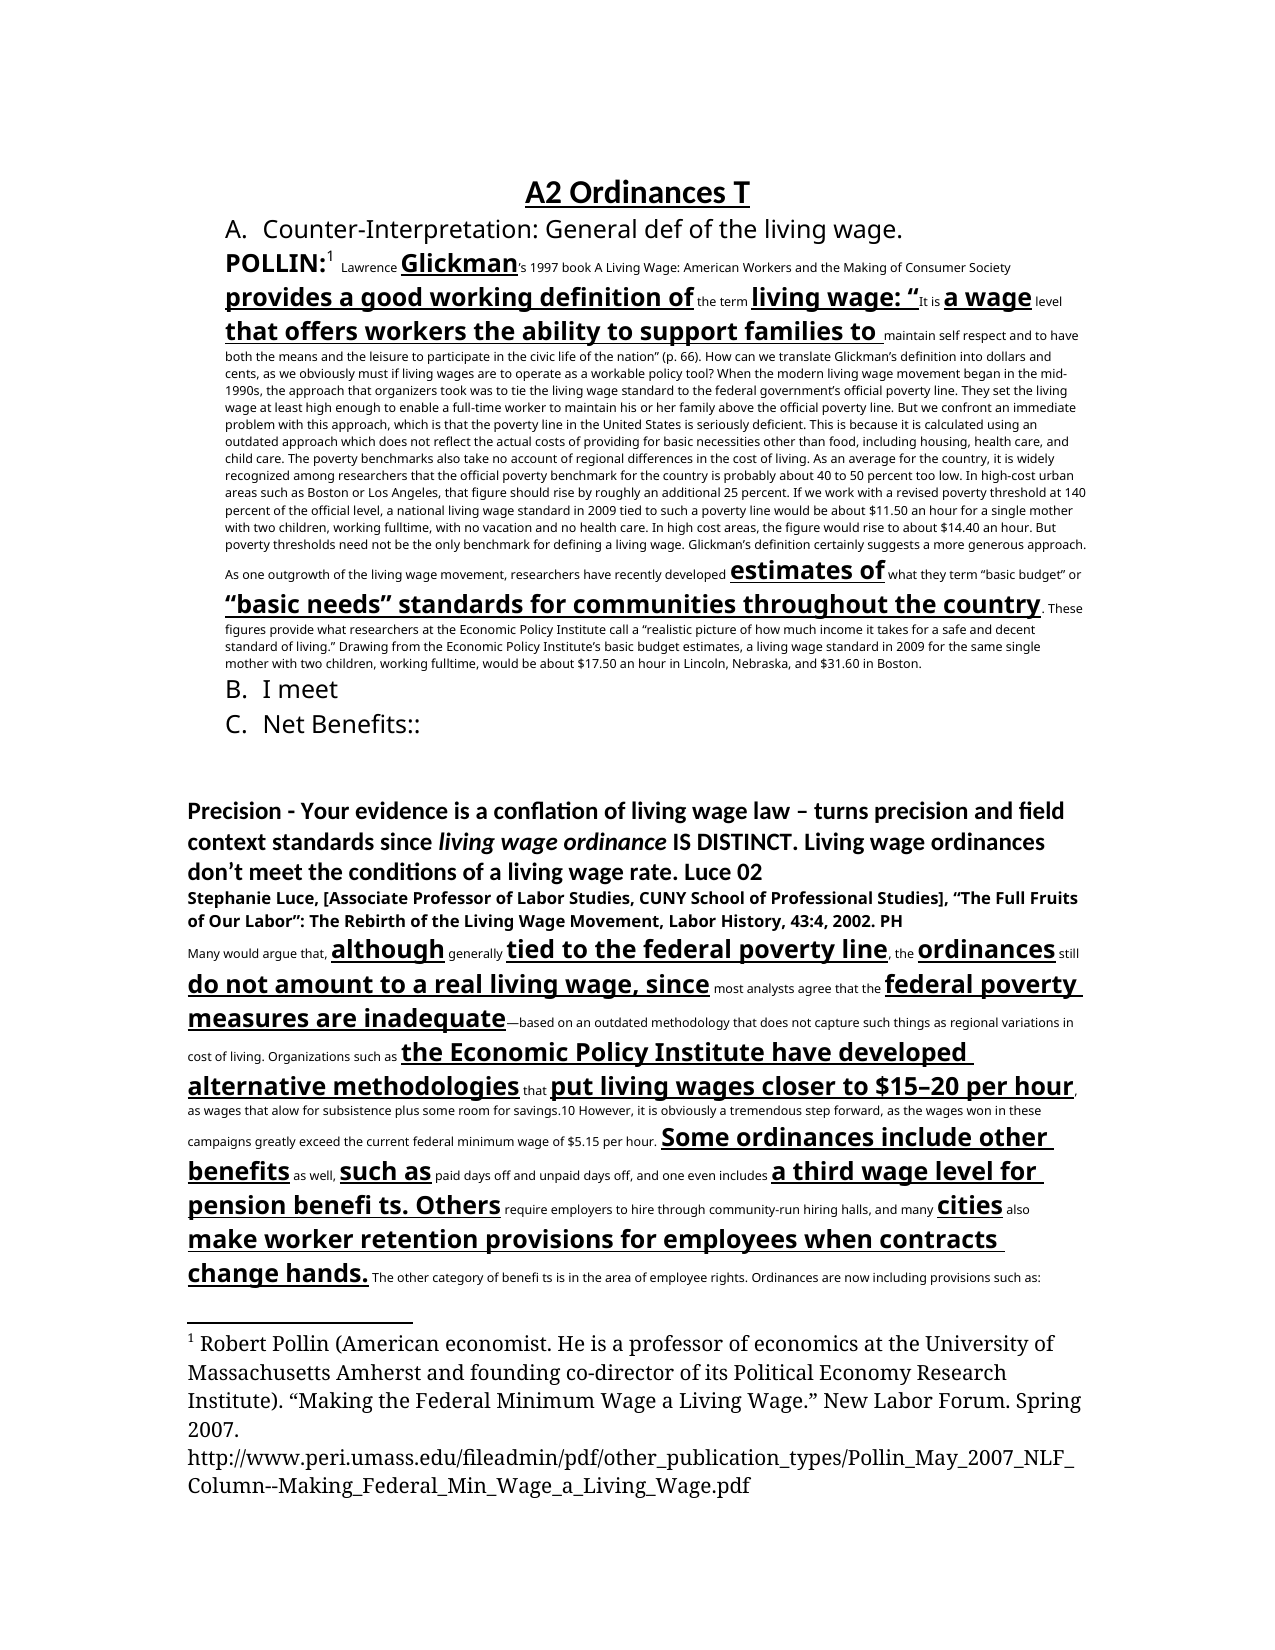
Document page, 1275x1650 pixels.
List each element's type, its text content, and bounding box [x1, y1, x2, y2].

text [187, 932, 1087, 1290]
text Stephanie Luce, [Associate Professor of Labor Studies, CUNY School of Professional Studies], “The Full Fruits of Our Labor”: The Rebirth of the Living Wage Movement, Labor History, 43:4, 2002. PH [187, 887, 1087, 932]
subtitle Precision - Your evidence is a conflation of living wage law – turns precision and field context standards since living wage ordinance IS DISTINCT. Living wage ordinances don’t meet the conditions of a living wage rate. Luce 02 [187, 795, 1087, 887]
list Net Benefits:: [225, 706, 1087, 740]
list Counter-Interpretation: General def of the living wage. [225, 212, 1087, 246]
list I meet [225, 672, 1087, 706]
text POLLIN: Lawrence Glickman’s 1997 book A Living Wage: American Workers and the Making of Consumer Society provides a good working definition of the term living wage: “It is a wage level that offers workers the ability to support families to maintain self respect and to have both the means and the leisure to participate in the civic life of the nation” (p. 66). How can we translate Glickman’s definition into dollars and cents, as we obviously must if living wages are to operate as a workable policy tool? When the modern living wage movement began in the mid-1990s, the approach that organizers took was to tie the living wage standard to the federal government’s official poverty line. They set the living wage at least high enough to enable a full-time worker to maintain his or her family above the official poverty line. But we confront an immediate problem with this approach, which is that the poverty line in the United States is seriously deficient. This is because it is calculated using an outdated approach which does not reflect the actual costs of providing for basic necessities other than food, including housing, health care, and child care. The poverty benchmarks also take no account of regional differences in the cost of living. As an average for the country, it is widely recognized among researchers that the official poverty benchmark for the country is probably about 40 to 50 percent too low. In high-cost urban areas such as Boston or Los Angeles, that figure should rise by roughly an additional 25 percent. If we work with a revised poverty threshold at 140 percent of the official level, a national living wage standard in 2009 tied to such a poverty line would be about $11.50 an hour for a single mother with two children, working fulltime, with no vacation and no health care. In high cost areas, the figure would rise to about $14.40 an hour. But poverty thresholds need not be the only benchmark for defining a living wage. Glickman’s definition certainly suggests a more generous approach. As one outgrowth of the living wage movement, researchers have recently developed estimates of what they term “basic budget” or “basic needs” standards for communities throughout the country. These figures provide what researchers at the Economic Policy Institute call a “realistic picture of how much income it takes for a safe and decent standard of living.” Drawing from the Economic Policy Institute’s basic budget estimates, a living wage standard in 2009 for the same single mother with two children, working fulltime, would be about $17.50 an hour in Lincoln, Nebraska, and $31.60 in Boston. [225, 246, 1087, 672]
subtitle A2 Ordinances T [187, 171, 1087, 212]
